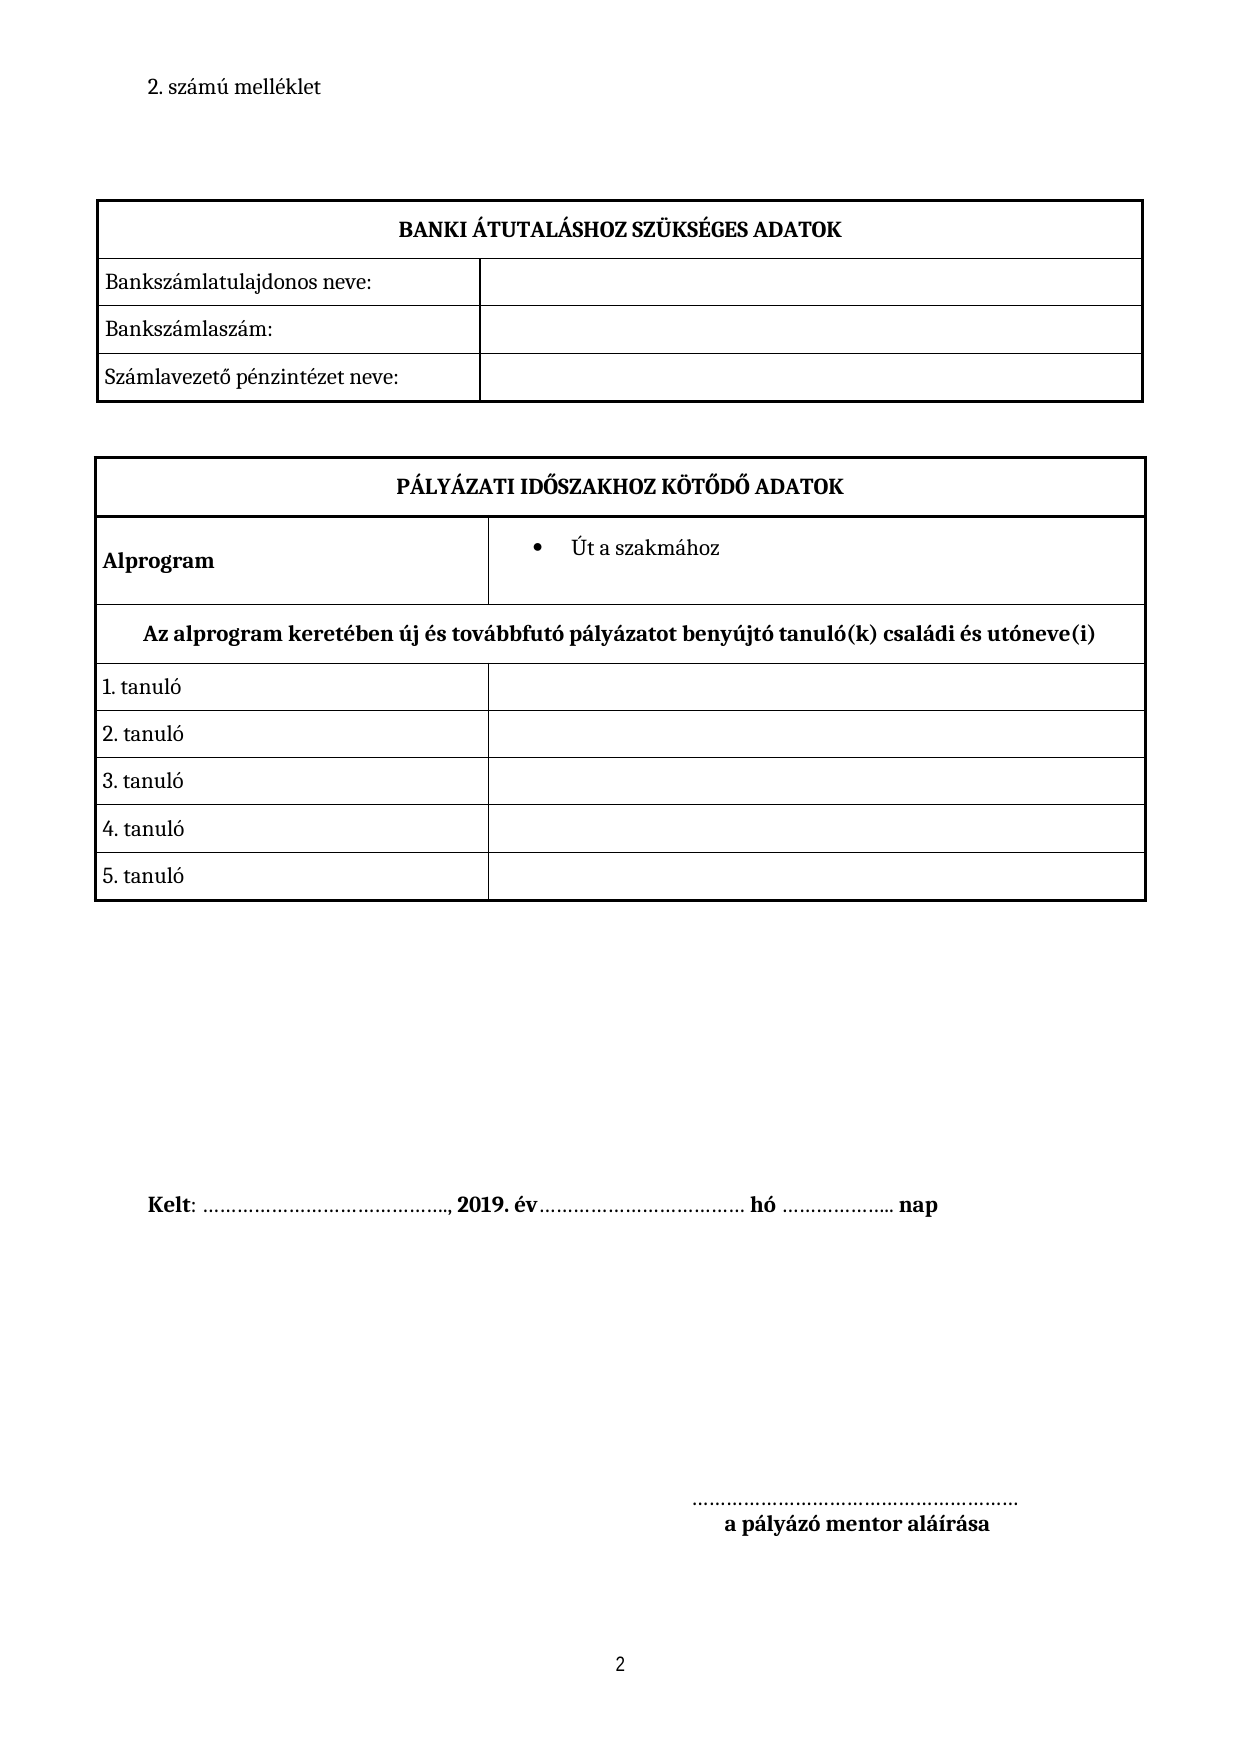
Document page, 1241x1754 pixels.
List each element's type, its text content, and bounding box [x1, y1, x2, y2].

table_header PÁLYÁZATI IDŐSZAKHOZ KÖTŐDŐ ADATOK [97, 459, 1144, 515]
text a pályázó mentor aláírása [148, 1511, 1093, 1537]
table_cell Bankszámlaszám: [99, 306, 479, 353]
table_cell [489, 758, 1144, 804]
table_cell 3. tanuló [97, 758, 488, 804]
table_cell 4. tanuló [97, 805, 488, 852]
table_cell Út a szakmához [489, 518, 1144, 603]
table_cell Az alprogram keretében új és továbbfutó pályázatot benyújtó tanuló(k) családi és utóneve(i) [97, 605, 1144, 662]
table_header BANKI ÁTUTALÁSHOZ SZÜKSÉGES ADATOK [99, 202, 1141, 258]
table_cell Bankszámlatulajdonos neve: [99, 259, 479, 305]
text ………………………………………………… [295, 1429, 1093, 1511]
table_cell [489, 853, 1144, 899]
table_cell 5. tanuló [97, 853, 488, 899]
table_cell 2. tanuló [97, 711, 488, 757]
table_cell [481, 259, 1141, 305]
subtitle Kelt: ……………………………………., 2019. év……………………………… hó ……………….. nap [148, 1192, 1093, 1218]
table_cell [481, 354, 1141, 400]
table_cell [489, 664, 1144, 710]
table_cell 1. tanuló [97, 664, 488, 710]
table_cell [489, 711, 1144, 757]
table_cell Alprogram [97, 518, 488, 603]
table_cell [489, 805, 1144, 852]
table_cell Számlavezető pénzintézet neve: [99, 354, 479, 400]
table_cell [481, 306, 1141, 353]
